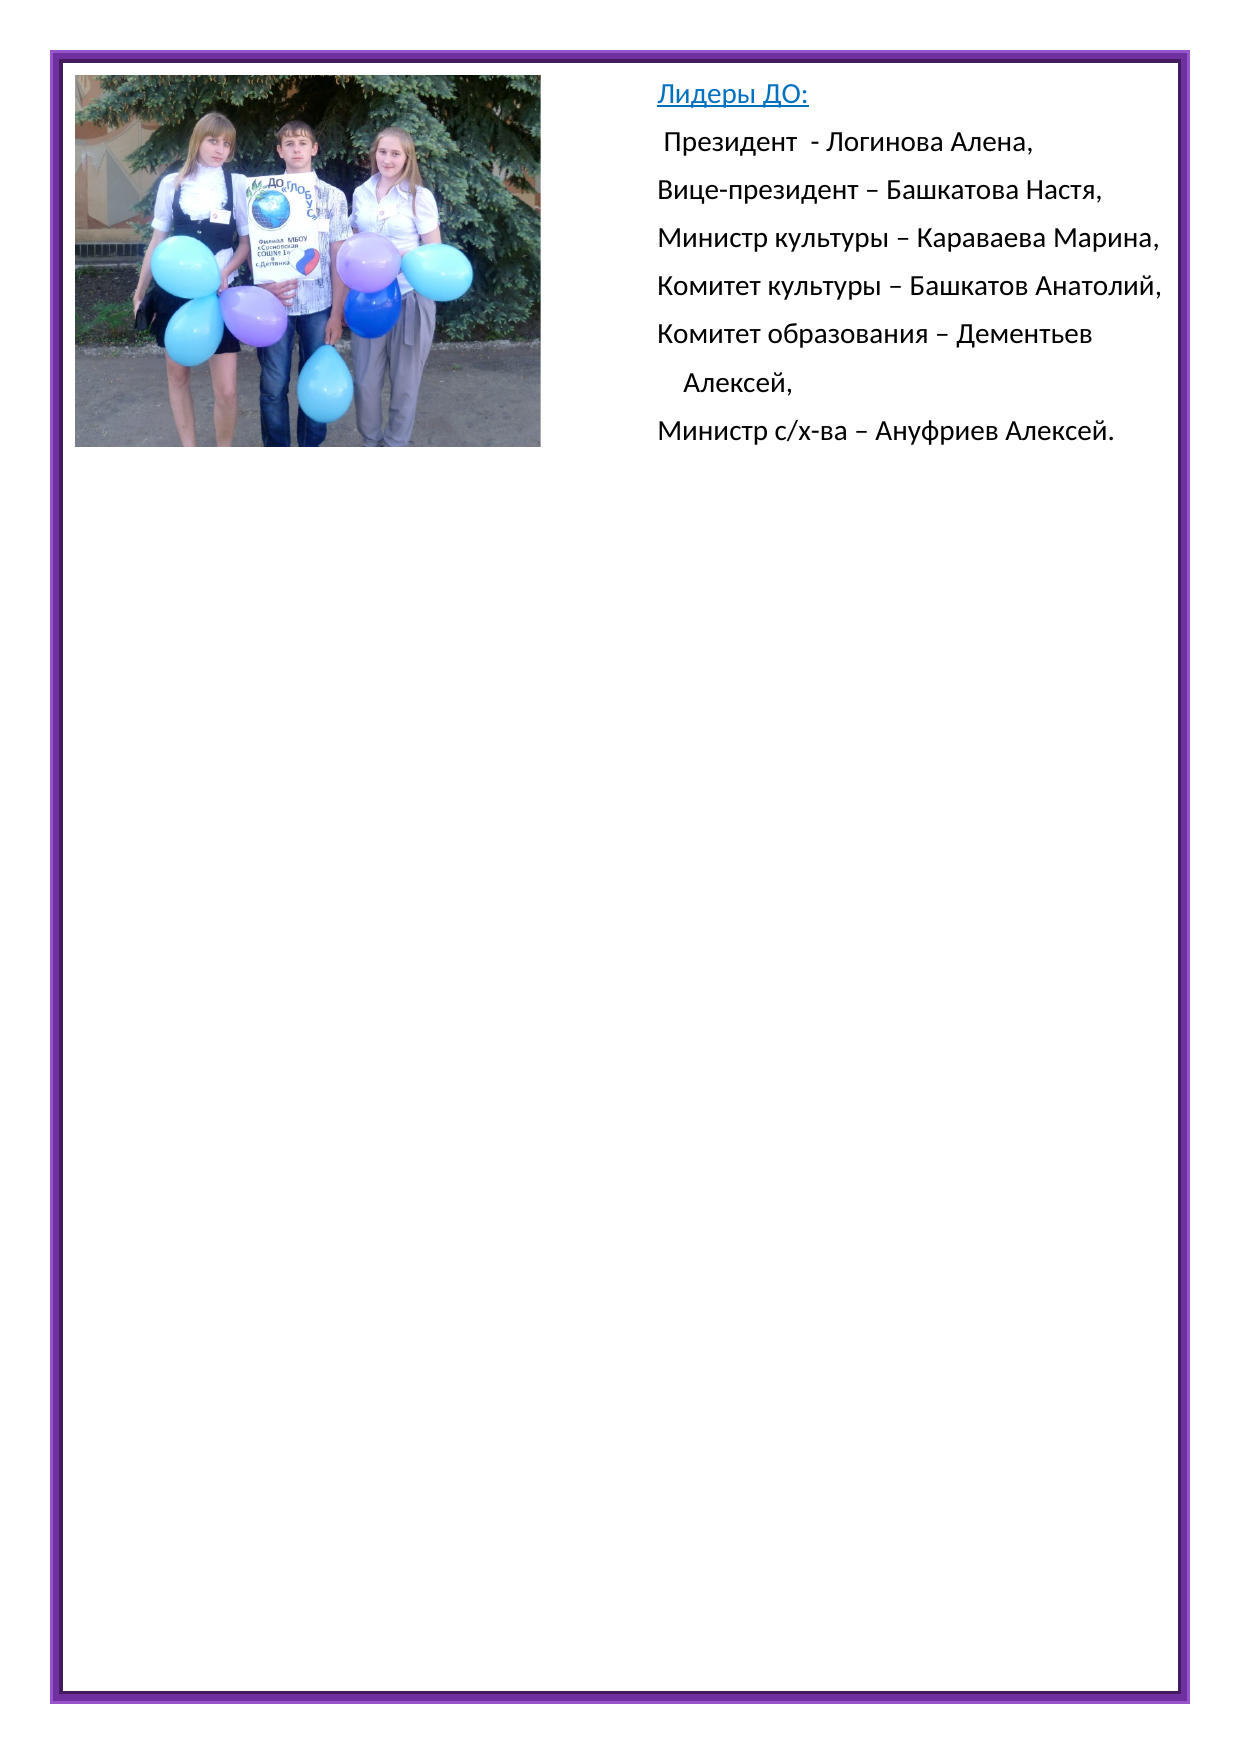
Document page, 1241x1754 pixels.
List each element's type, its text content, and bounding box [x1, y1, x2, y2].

text Лидеры ДО: [657, 75, 1165, 111]
text Вице-президент – Башкатова Настя, [657, 171, 1165, 207]
text Министр с/х-ва – Ануфриев Алексей. [657, 412, 1165, 447]
picture [75, 75, 541, 447]
text Алексей, [657, 364, 1165, 399]
text Президент - Логинова Алена, [657, 123, 1165, 159]
text Комитет культуры – Башкатов Анатолий, [657, 267, 1165, 303]
text Министр культуры – Караваева Марина, [657, 219, 1165, 255]
text Комитет образования – Дементьев [657, 316, 1165, 351]
